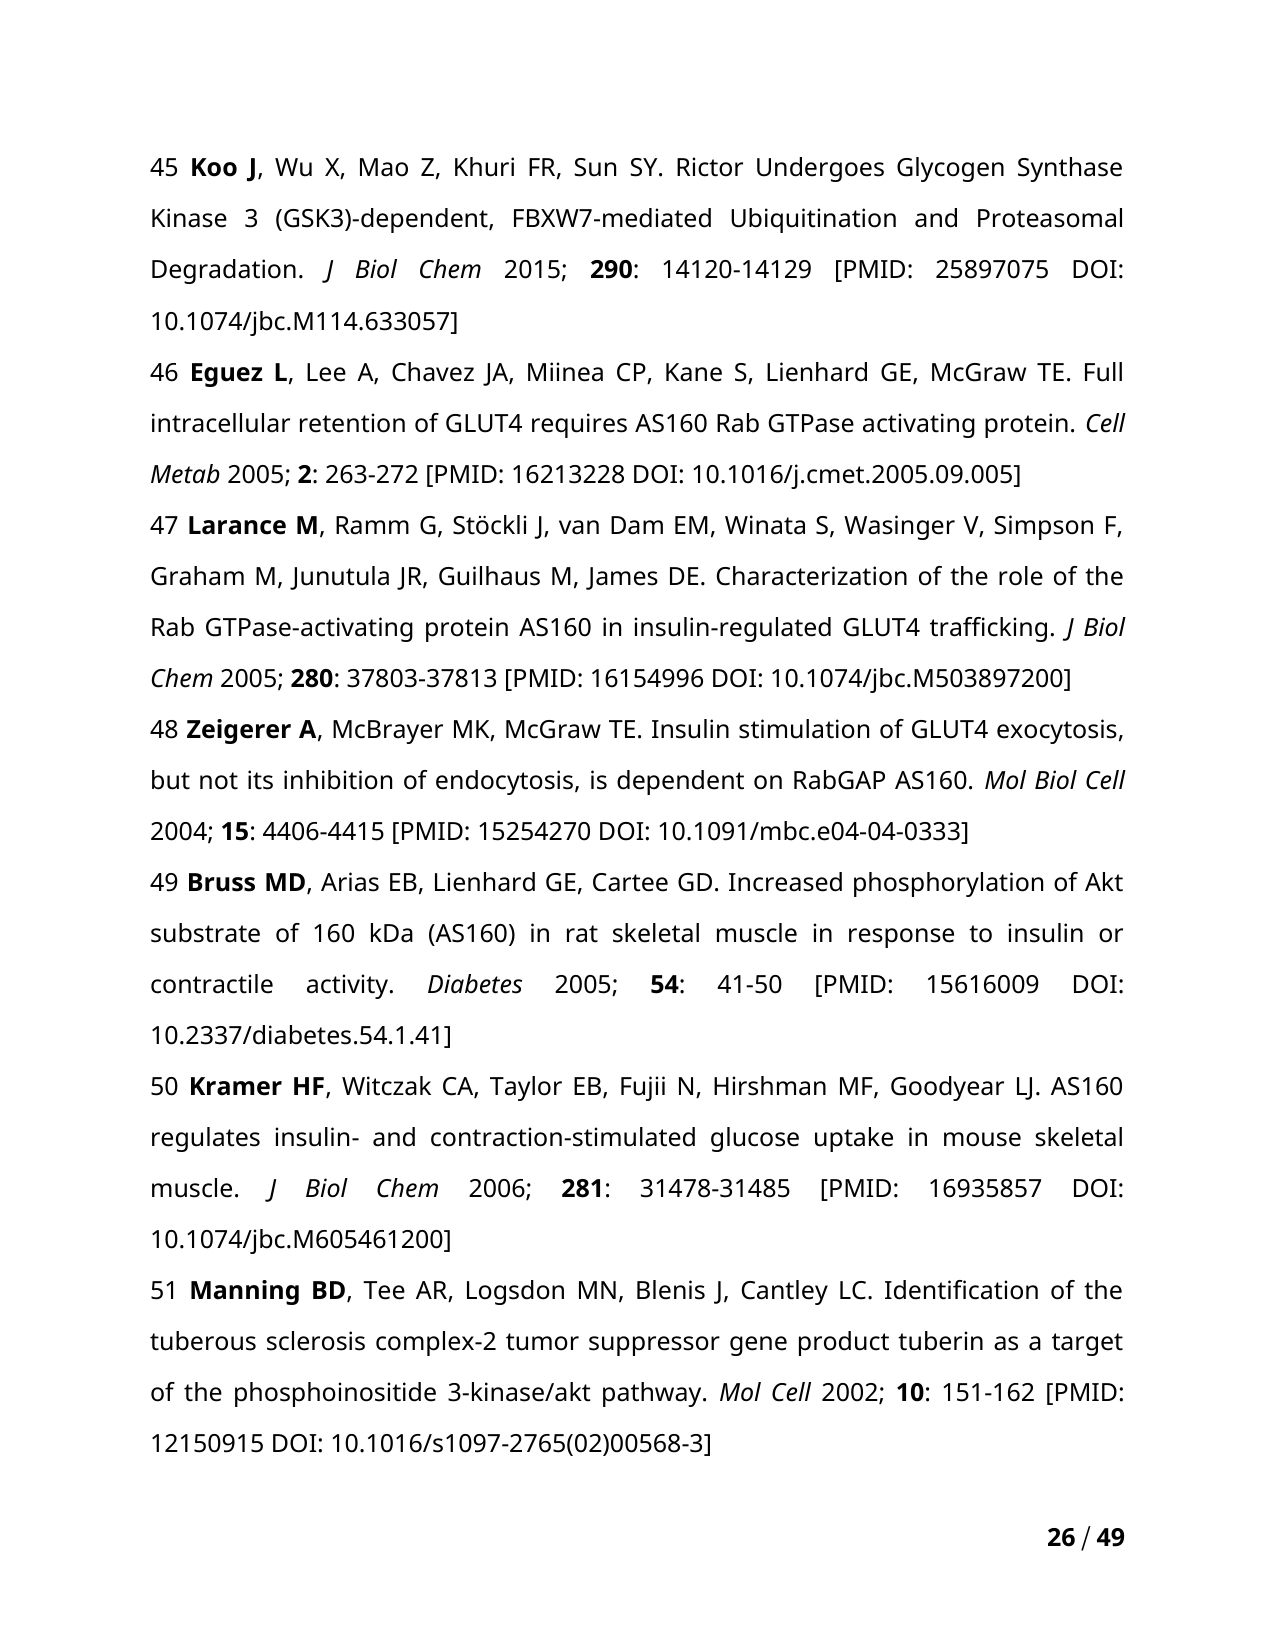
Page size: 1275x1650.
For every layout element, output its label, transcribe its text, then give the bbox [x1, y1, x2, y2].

text 45 Koo J, Wu X, Mao Z, Khuri FR, Sun SY. Rictor Undergoes Glycogen Synthase Kinase 3 (GSK3)-dependent, FBXW7-mediated Ubiquitination and Proteasomal Degradation. J Biol Chem 2015; 290: 14120-14129 [PMID: 25897075 DOI: 10.1074/jbc.M114.633057] [150, 150, 1125, 337]
text 50 Kramer HF, Witczak CA, Taylor EB, Fujii N, Hirshman MF, Goodyear LJ. AS160 regulates insulin- and contraction-stimulated glucose uptake in mouse skeletal muscle. J Biol Chem 2006; 281: 31478-31485 [PMID: 16935857 DOI: 10.1074/jbc.M605461200] [150, 1069, 1125, 1256]
text 46 Eguez L, Lee A, Chavez JA, Miinea CP, Kane S, Lienhard GE, McGraw TE. Full intracellular retention of GLUT4 requires AS160 Rab GTPase activating protein. Cell Metab 2005; 2: 263-272 [PMID: 16213228 DOI: 10.1016/j.cmet.2005.09.005] [150, 354, 1125, 490]
text 47 Larance M, Ramm G, Stöckli J, van Dam EM, Winata S, Wasinger V, Simpson F, Graham M, Junutula JR, Guilhaus M, James DE. Characterization of the role of the Rab GTPase-activating protein AS160 in insulin-regulated GLUT4 trafficking. J Biol Chem 2005; 280: 37803-37813 [PMID: 16154996 DOI: 10.1074/jbc.M503897200] [150, 507, 1125, 694]
text 49 Bruss MD, Arias EB, Lienhard GE, Cartee GD. Increased phosphorylation of Akt substrate of 160 kDa (AS160) in rat skeletal muscle in response to insulin or contractile activity. Diabetes 2005; 54: 41-50 [PMID: 15616009 DOI: 10.2337/diabetes.54.1.41] [150, 864, 1125, 1052]
text 51 Manning BD, Tee AR, Logsdon MN, Blenis J, Cantley LC. Identification of the tuberous sclerosis complex-2 tumor suppressor gene product tuberin as a target of the phosphoinositide 3-kinase/akt pathway. Mol Cell 2002; 10: 151-162 [PMID: 12150915 DOI: 10.1016/s1097-2765(02)00568-3] [150, 1273, 1125, 1460]
text 48 Zeigerer A, McBrayer MK, McGraw TE. Insulin stimulation of GLUT4 exocytosis, but not its inhibition of endocytosis, is dependent on RabGAP AS160. Mol Biol Cell 2004; 15: 4406-4415 [PMID: 15254270 DOI: 10.1091/mbc.e04-04-0333] [150, 711, 1125, 848]
